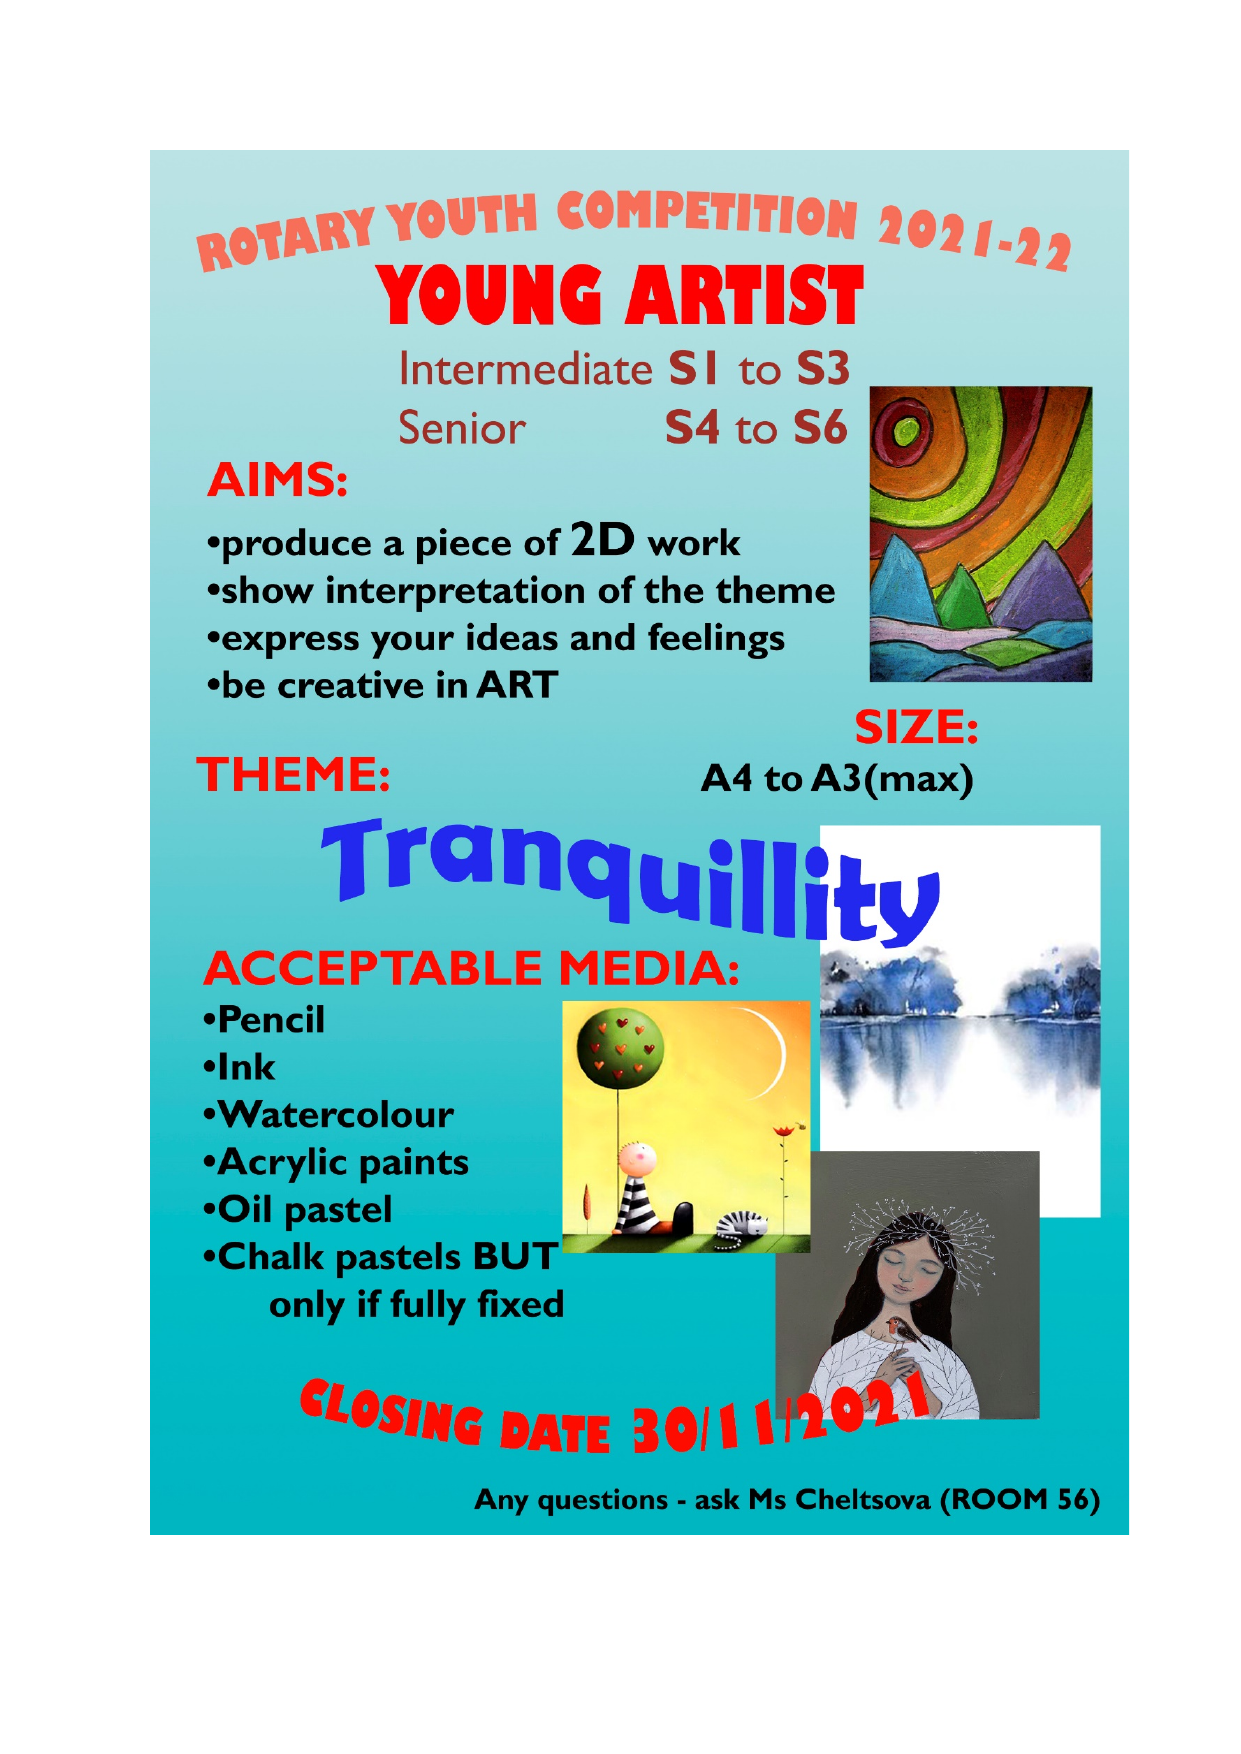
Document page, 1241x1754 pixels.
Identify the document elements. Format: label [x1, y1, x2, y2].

picture [150, 150, 1130, 1535]
